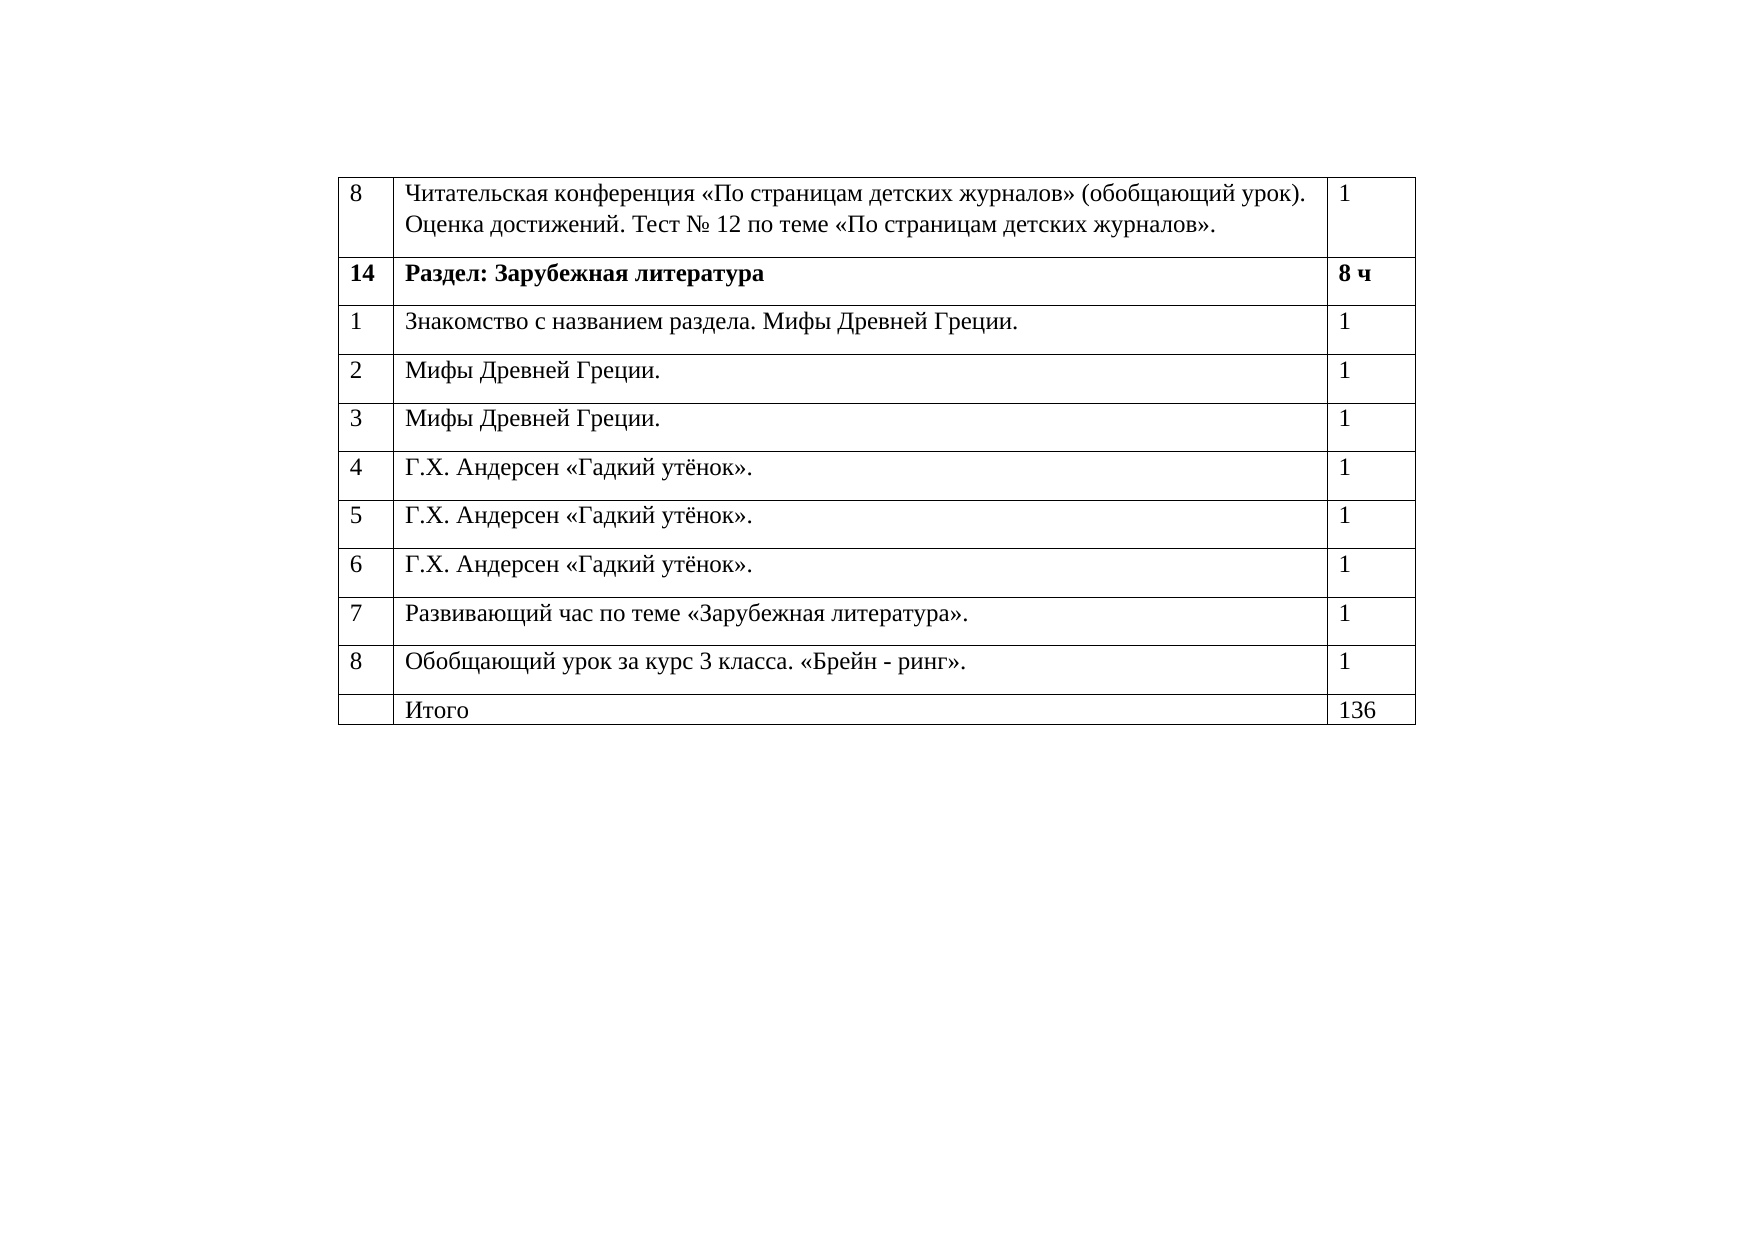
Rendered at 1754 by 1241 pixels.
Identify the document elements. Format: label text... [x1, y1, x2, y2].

table_cell Развивающий час по теме «Зарубежная литература». [394, 598, 1327, 645]
table_cell 1 [1328, 178, 1415, 257]
table_cell 8 ч [1328, 258, 1415, 305]
table_cell 2 [339, 355, 393, 402]
table_cell 1 [1328, 549, 1415, 597]
table_cell 1 [1328, 306, 1415, 354]
table_cell 6 [339, 549, 393, 597]
table_cell 1 [1328, 646, 1415, 694]
table_cell Обобщающий урок за курс 3 класса. «Брейн - ринг». [394, 646, 1327, 694]
table_cell Итого [394, 695, 1327, 723]
table_cell Г.Х. Андерсен «Гадкий утёнок». [394, 501, 1327, 548]
table_cell 3 [339, 404, 393, 451]
table_cell 1 [1328, 452, 1415, 499]
table_cell Читательская конференция «По страницам детских журналов» (обобщающий урок). Оценка достижений. Тест № 12 по теме «По страницам детских журналов». [394, 178, 1327, 257]
table_cell Г.Х. Андерсен «Гадкий утёнок». [394, 452, 1327, 499]
table_cell 1 [1328, 404, 1415, 451]
table_cell Знакомство с названием раздела. Мифы Древней Греции. [394, 306, 1327, 354]
table_cell Г.Х. Андерсен «Гадкий утёнок». [394, 549, 1327, 597]
table_cell 136 [1328, 695, 1415, 723]
table_cell Мифы Древней Греции. [394, 355, 1327, 402]
table_cell 1 [339, 306, 393, 354]
table_cell Мифы Древней Греции. [394, 404, 1327, 451]
table_cell 1 [1328, 598, 1415, 645]
table_cell 5 [339, 501, 393, 548]
table_cell 1 [1328, 501, 1415, 548]
table_cell 1 [1328, 355, 1415, 402]
table_cell Раздел: Зарубежная литература [394, 258, 1327, 305]
table_cell 14 [339, 258, 393, 305]
table_cell [339, 695, 393, 723]
table_cell 8 [339, 178, 393, 257]
table_cell 8 [339, 646, 393, 694]
table_cell 7 [339, 598, 393, 645]
table_cell 4 [339, 452, 393, 499]
